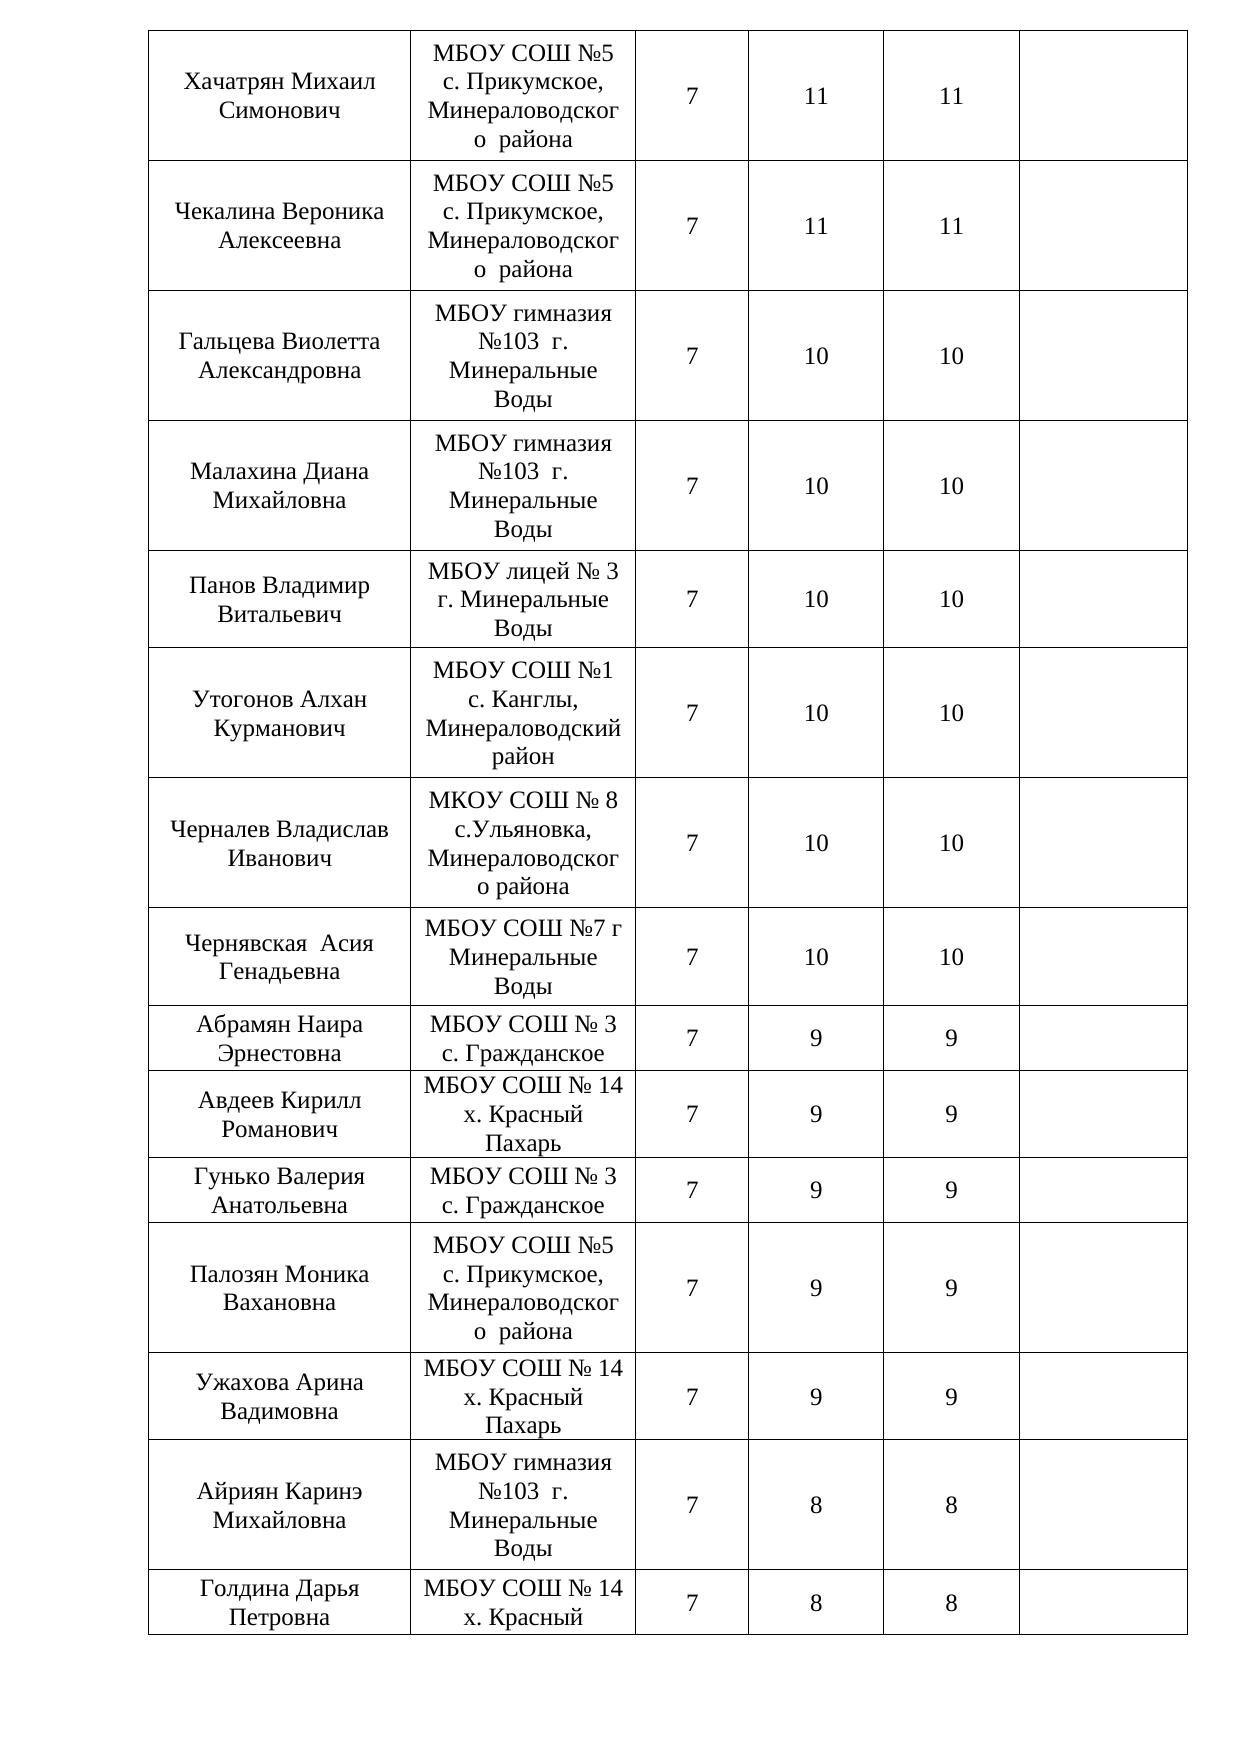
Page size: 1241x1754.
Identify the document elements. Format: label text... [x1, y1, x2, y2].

table_cell 7 [636, 551, 748, 647]
table_cell 7 [636, 1158, 748, 1222]
table_cell Гальцева Виолетта Александровна [149, 291, 410, 419]
table_cell [1020, 908, 1187, 1004]
table_cell 7 [636, 1570, 748, 1634]
table_cell 7 [636, 1223, 748, 1352]
table_cell Чекалина Вероника Алексеевна [149, 161, 410, 289]
table_cell 7 [636, 161, 748, 289]
table_cell [1020, 421, 1187, 549]
table_cell 9 [884, 1006, 1019, 1069]
table_cell 10 [749, 551, 883, 647]
table_cell 10 [884, 291, 1019, 419]
table_cell [1020, 551, 1187, 647]
table_cell Ужахова Арина Вадимовна [149, 1353, 410, 1439]
table_cell [1020, 648, 1187, 777]
table_cell [1020, 1158, 1187, 1222]
table_cell [1020, 1440, 1187, 1569]
table_cell Чернявская Асия Генадьевна [149, 908, 410, 1004]
table_cell МКОУ СОШ № 8 с.Ульяновка, Минераловодского района [411, 778, 635, 907]
table_cell 9 [749, 1158, 883, 1222]
table_cell 8 [884, 1570, 1019, 1634]
table_cell МБОУ гимназия №103 г. Минеральные Воды [411, 1440, 635, 1569]
table_cell 10 [884, 421, 1019, 549]
table_cell Панов Владимир Витальевич [149, 551, 410, 647]
table_cell 10 [749, 908, 883, 1004]
table_cell Палозян Моника Вахановна [149, 1223, 410, 1352]
table_cell 9 [884, 1353, 1019, 1439]
table_cell 7 [636, 421, 748, 549]
table_cell 10 [884, 908, 1019, 1004]
table_cell [1020, 1353, 1187, 1439]
table_cell 9 [749, 1223, 883, 1352]
table_cell Утогонов Алхан Курманович [149, 648, 410, 777]
table_cell 10 [749, 421, 883, 549]
table_cell 9 [749, 1353, 883, 1439]
table_cell Авдеев Кирилл Романович [149, 1071, 410, 1157]
table_cell 7 [636, 1071, 748, 1157]
table_cell 8 [749, 1570, 883, 1634]
table_cell 7 [636, 778, 748, 907]
table_cell 7 [636, 1440, 748, 1569]
table_cell [1020, 778, 1187, 907]
table_cell МБОУ гимназия №103 г. Минеральные Воды [411, 291, 635, 419]
table_cell 10 [884, 551, 1019, 647]
table_cell Абрамян Наира Эрнестовна [149, 1006, 410, 1069]
table_cell 10 [749, 291, 883, 419]
table_cell [1020, 1071, 1187, 1157]
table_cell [149, 1570, 410, 1634]
table_cell 9 [749, 1006, 883, 1069]
table_cell МБОУ лицей № 3 г. Минеральные Воды [411, 551, 635, 647]
table_cell 7 [636, 31, 748, 159]
table_cell МБОУ СОШ №5 с. Прикумское, Минераловодского района [411, 31, 635, 159]
table_cell 9 [749, 1071, 883, 1157]
table_cell 11 [749, 31, 883, 159]
table_cell [1020, 31, 1187, 159]
table_cell [1020, 291, 1187, 419]
table_cell [1020, 1570, 1187, 1634]
table_cell 11 [884, 31, 1019, 159]
table_cell [1020, 1223, 1187, 1352]
table_cell МБОУ СОШ №7 г Минеральные Воды [411, 908, 635, 1004]
table_cell МБОУ СОШ №5 с. Прикумское, Минераловодского района [411, 161, 635, 289]
table_cell 11 [884, 161, 1019, 289]
table_cell Гунько Валерия Анатольевна [149, 1158, 410, 1222]
table_cell 8 [884, 1440, 1019, 1569]
table_cell [1020, 1006, 1187, 1069]
table_cell МБОУ СОШ №1 с. Канглы, Минераловодский район [411, 648, 635, 777]
table_cell 7 [636, 1006, 748, 1069]
table_cell 9 [884, 1223, 1019, 1352]
table_cell 10 [884, 778, 1019, 907]
table_cell МБОУ СОШ № 14 х. Красный Пахарь [411, 1071, 635, 1157]
table_cell МБОУ СОШ № 3 с. Гражданское [411, 1158, 635, 1222]
table_cell 7 [636, 908, 748, 1004]
table_cell 10 [884, 648, 1019, 777]
table_cell Айриян Каринэ Михайловна [149, 1440, 410, 1569]
table_cell Малахина Диана Михайловна [149, 421, 410, 549]
table_cell 7 [636, 648, 748, 777]
table_cell 8 [749, 1440, 883, 1569]
table_cell Хачатрян Михаил Симонович [149, 31, 410, 159]
table_cell 10 [749, 648, 883, 777]
table_cell Черналев Владислав Иванович [149, 778, 410, 907]
table_cell 9 [884, 1071, 1019, 1157]
table_cell МБОУ СОШ №5 с. Прикумское, Минераловодского района [411, 1223, 635, 1352]
table_cell 7 [636, 291, 748, 419]
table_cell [411, 1570, 635, 1634]
table_cell [1020, 161, 1187, 289]
table_cell МБОУ СОШ № 14 х. Красный Пахарь [411, 1353, 635, 1439]
table_cell МБОУ гимназия №103 г. Минеральные Воды [411, 421, 635, 549]
table_cell 10 [749, 778, 883, 907]
table_cell МБОУ СОШ № 3 с. Гражданское [411, 1006, 635, 1069]
table_cell 7 [636, 1353, 748, 1439]
table_cell 11 [749, 161, 883, 289]
table_cell 9 [884, 1158, 1019, 1222]
